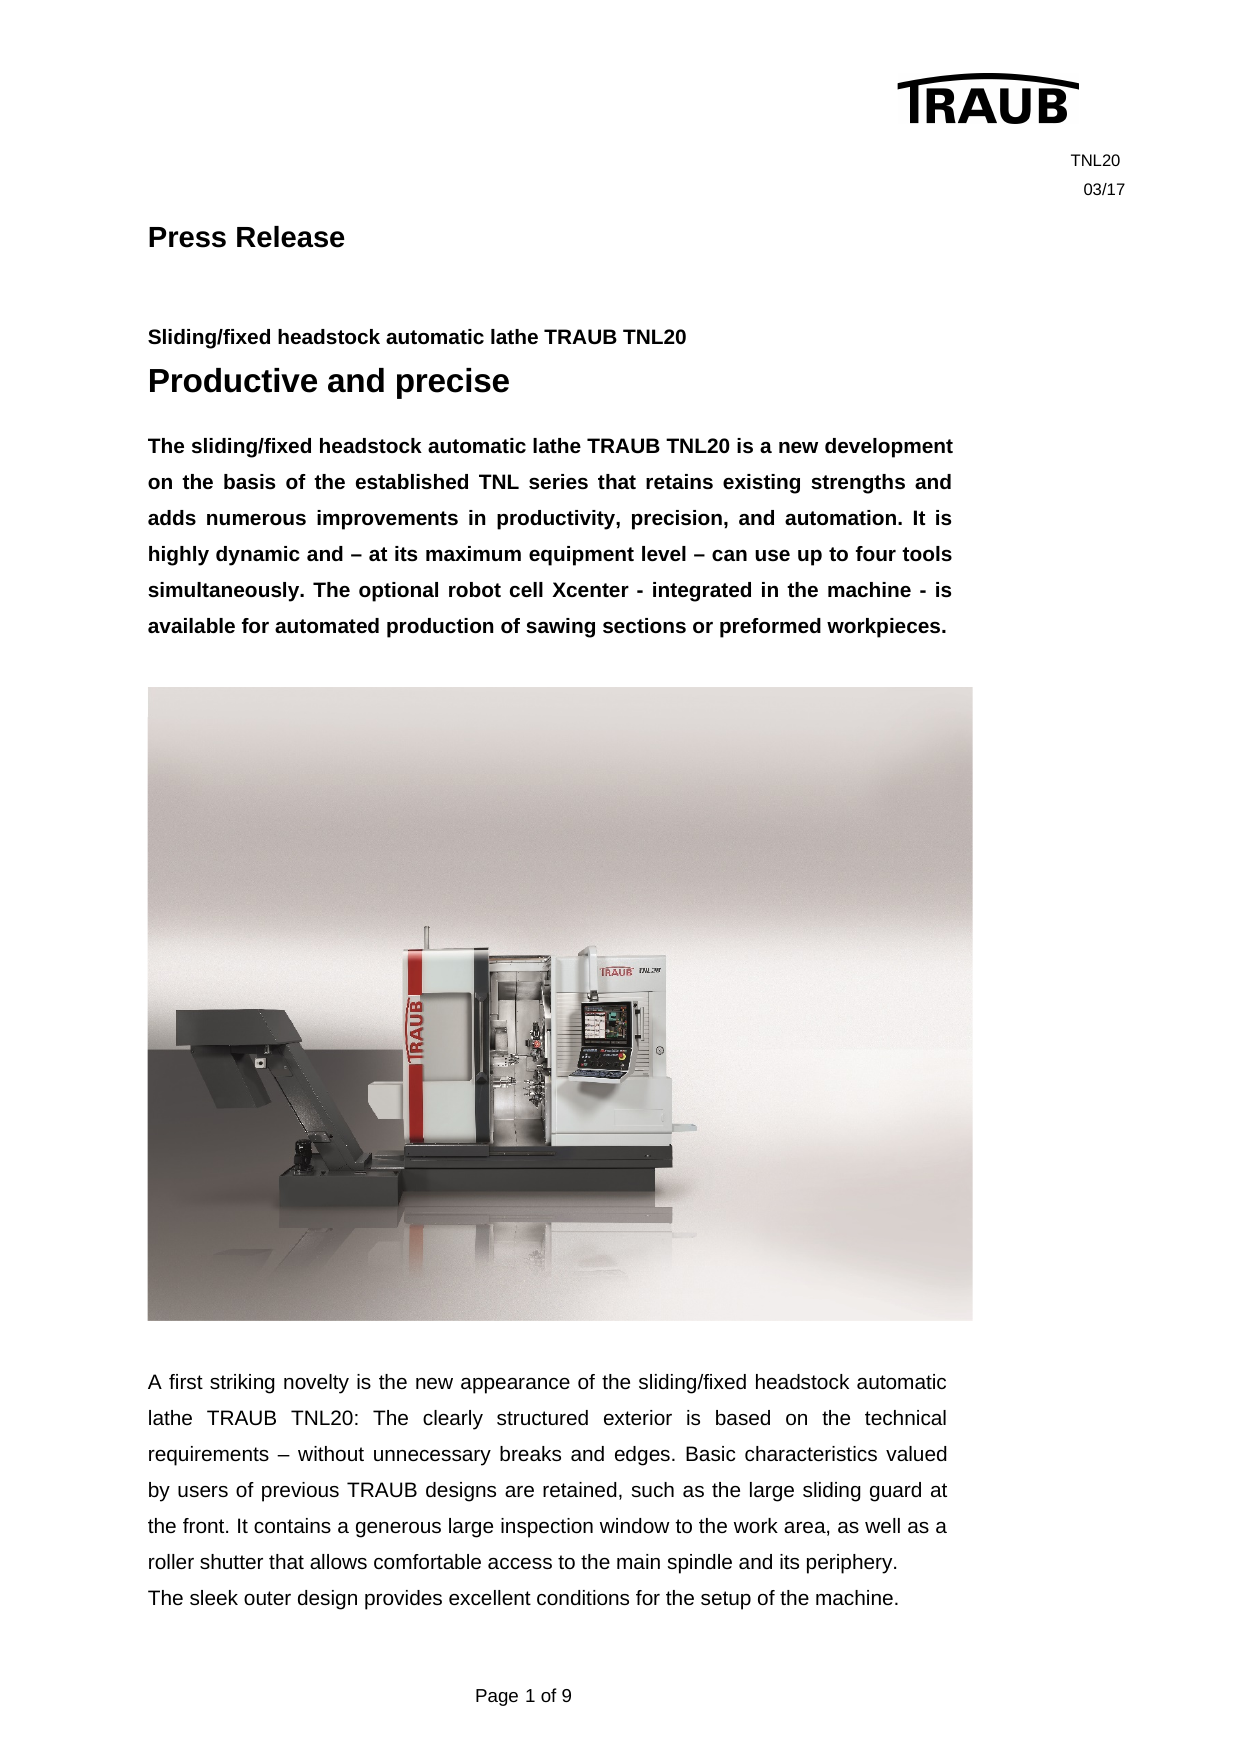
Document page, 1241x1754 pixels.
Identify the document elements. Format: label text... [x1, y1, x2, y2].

picture [147, 687, 973, 1321]
text Press Release [148, 220, 1125, 253]
text The sliding/fixed headstock automatic lathe TRAUB TNL20 is a new development on the basis of the established TNL series that retains existing strengths and adds numerous improvements in productivity, precision, and automation. It is highly dynamic and – at its maximum equipment level – can use up to four tools simultaneously. The optional robot cell Xcenter - integrated in the machine - is available for automated production of sawing sections or preformed workpieces. [148, 434, 954, 637]
text A first striking novelty is the new appearance of the sliding/fixed headstock automatic lathe TRAUB TNL20: The clearly structured exterior is based on the technical requirements – without unnecessary breaks and edges. Basic characteristics valued by users of previous TRAUB designs are retained, such as the large sliding guard at the front. It contains a generous large inspection window to the work area, as well as a roller shutter that allows comfortable access to the main spindle and its periphery. [148, 1370, 949, 1573]
picture [897, 73, 1079, 124]
text Sliding/fixed headstock automatic lathe TRAUB TNL20 [148, 253, 949, 349]
text The sleek outer design provides excellent conditions for the setup of the machine. [148, 1585, 949, 1609]
text Productive and precise [148, 361, 1042, 431]
